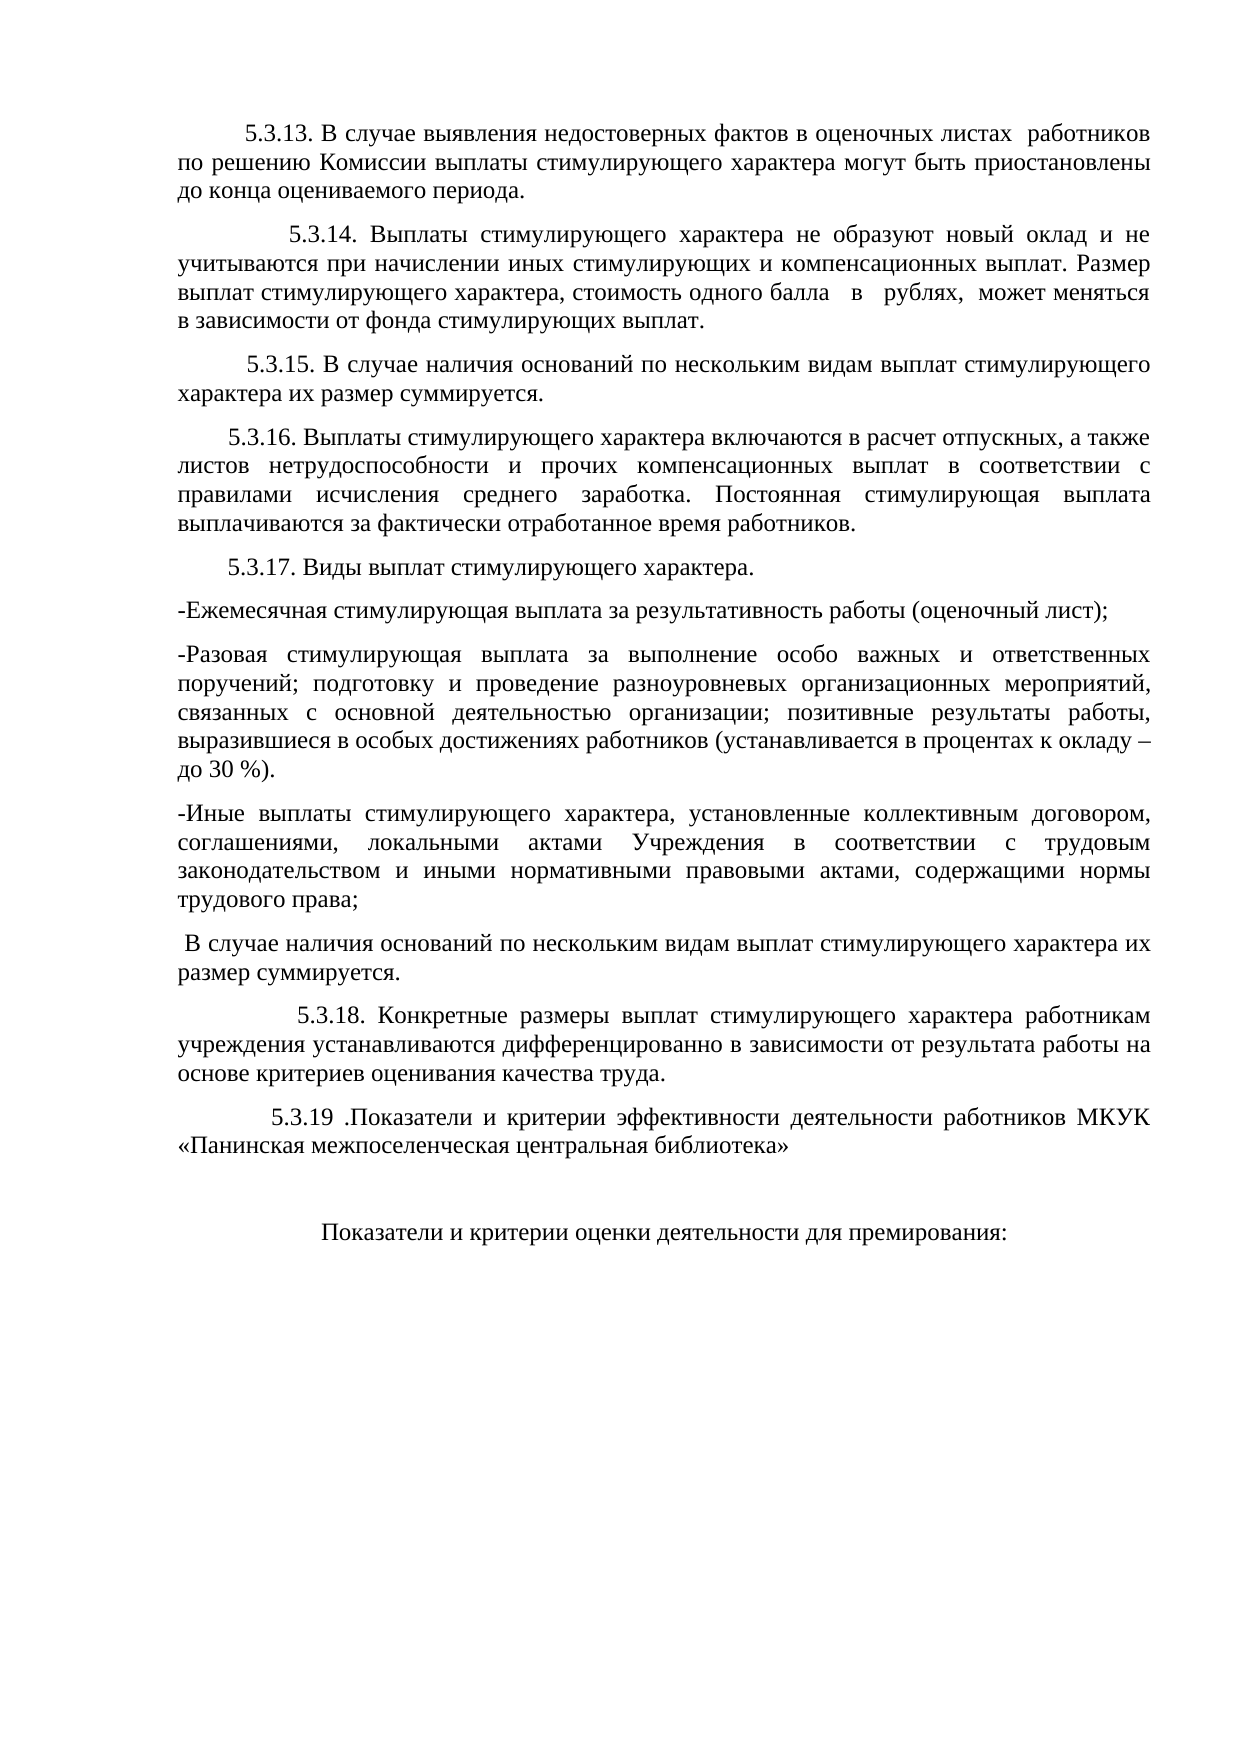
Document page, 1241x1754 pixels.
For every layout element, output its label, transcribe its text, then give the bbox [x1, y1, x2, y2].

text 5.3.13. В случае выявления недостоверных фактов в оценочных листах работников по решению Комиссии выплаты стимулирующего характера могут быть приостановлены до конца оцениваемого периода. [177, 118, 1152, 204]
text -Иные выплаты стимулирующего характера, установленные коллективным договором, соглашениями, локальными актами Учреждения в соответствии с трудовым законодательством и иными нормативными правовыми актами, содержащими нормы трудового права; [177, 798, 1152, 913]
text 5.3.14. Выплаты стимулирующего характера не образуют новый оклад и не учитываются при начислении иных стимулирующих и компенсационных выплат. Размер выплат стимулирующего характера, стоимость одного балла в рублях, может меняться в зависимости от фонда стимулирующих выплат. [177, 219, 1152, 334]
text Показатели и критерии оценки деятельности для премирования: [177, 1217, 1152, 1246]
text В случае наличия оснований по нескольким видам выплат стимулирующего характера их размер суммируется. [177, 928, 1152, 986]
text 5.3.17. Виды выплат стимулирующего характера. [177, 552, 1152, 581]
text 5.3.15. В случае наличия оснований по нескольким видам выплат стимулирующего характера их размер суммируется. [177, 349, 1152, 407]
text -Разовая стимулирующая выплата за выполнение особо важных и ответственных поручений; подготовку и проведение разноуровневых организационных мероприятий, связанных с основной деятельностью организации; позитивные результаты работы, выразившиеся в особых достижениях работников (устанавливается в процентах к окладу – до 30 %). [177, 639, 1152, 783]
text 5.3.19 .Показатели и критерии эффективности деятельности работников МКУК «Панинская межпоселенческая центральная библиотека» [177, 1102, 1152, 1159]
text 5.3.18. Конкретные размеры выплат стимулирующего характера работникам учреждения устанавливаются дифференцированно в зависимости от результата работы на основе критериев оценивания качества труда. [177, 1001, 1152, 1087]
text 5.3.16. Выплаты стимулирующего характера включаются в расчет отпускных, а также листов нетрудоспособности и прочих компенсационных выплат в соответствии с правилами исчисления среднего заработка. Постоянная стимулирующая выплата выплачиваются за фактически отработанное время работников. [177, 422, 1152, 537]
text -Ежемесячная стимулирующая выплата за результативность работы (оценочный лист); [177, 596, 1152, 624]
